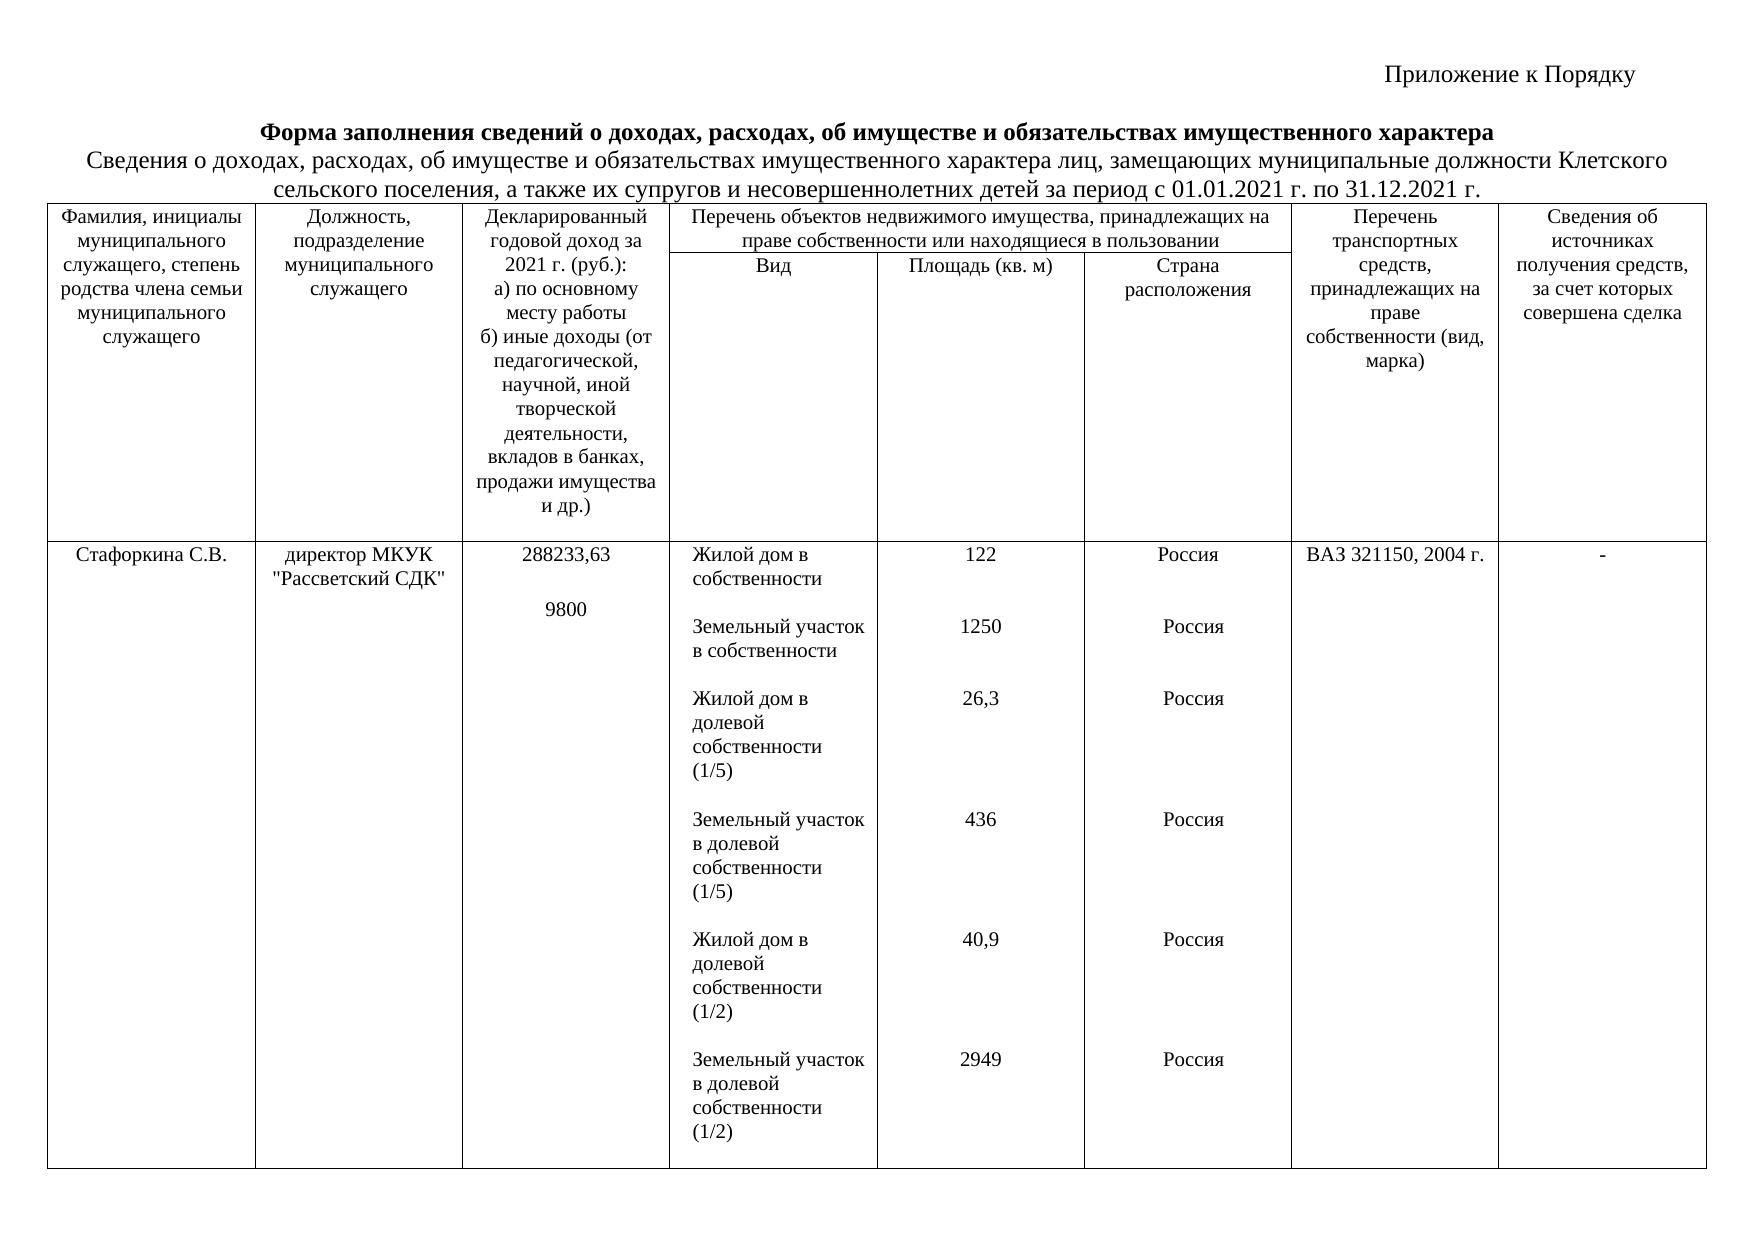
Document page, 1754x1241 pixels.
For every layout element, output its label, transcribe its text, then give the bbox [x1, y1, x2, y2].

table_header Фамилия, инициалы муниципального служащего, степень родства члена семьи муниципального служащего [48, 204, 255, 541]
table_header Перечень объектов недвижимого имущества, принадлежащих на праве собственности или находящиеся в пользовании [670, 204, 1291, 252]
text Приложение к Порядку [1240, 59, 1695, 88]
text Форма заполнения сведений о доходах, расходах, об имуществе и обязательствах имущественного характера [59, 117, 1695, 145]
table_cell Жилой дом в собственности Земельный участок в собственности Жилой дом в долевой собственности (1/5) Земельный участок в долевой собственности (1/5) Жилой дом в долевой собственности (1/2) Земельный участок в долевой собственности (1/2) [670, 542, 877, 1167]
table_cell Площадь (кв. м) [878, 253, 1084, 541]
table_cell Вид [670, 253, 877, 541]
table_header Сведения об источниках получения средств, за счет которых совершена сделка [1499, 204, 1706, 541]
table_cell директор МКУК "Рассветский СДК" [256, 542, 462, 1167]
text Сведения о доходах, расходах, об имуществе и обязательствах имущественного характера лиц, замещающих муниципальные должности Клетского сельского поселения, а также их супругов и несовершеннолетних детей за период с 01.01.2021 г. по 31.12.2021 г. [59, 145, 1695, 203]
table_cell Страна расположения [1085, 253, 1291, 541]
table_cell 122 1250 26,3 436 40,9 2949 [878, 542, 1084, 1167]
table_header Перечень транспортных средств, принадлежащих на праве собственности (вид, марка) [1292, 204, 1498, 541]
table_header Декларированный годовой доход за 2021 г. (руб.): а) по основному месту работы б) иные доходы (от педагогической, научной, иной творческой деятельности, вкладов в банках, продажи имущества и др.) [463, 204, 669, 541]
table_cell Стафоркина С.В. [48, 542, 255, 1167]
table_cell 288233,63 9800 [463, 542, 669, 1167]
table_header Должность, подразделение муниципального служащего [256, 204, 462, 541]
table_cell ВАЗ 321150, 2004 г. [1292, 542, 1498, 1167]
table_cell Россия Россия Россия Россия Россия Россия [1085, 542, 1291, 1167]
table_cell - [1499, 542, 1706, 1167]
